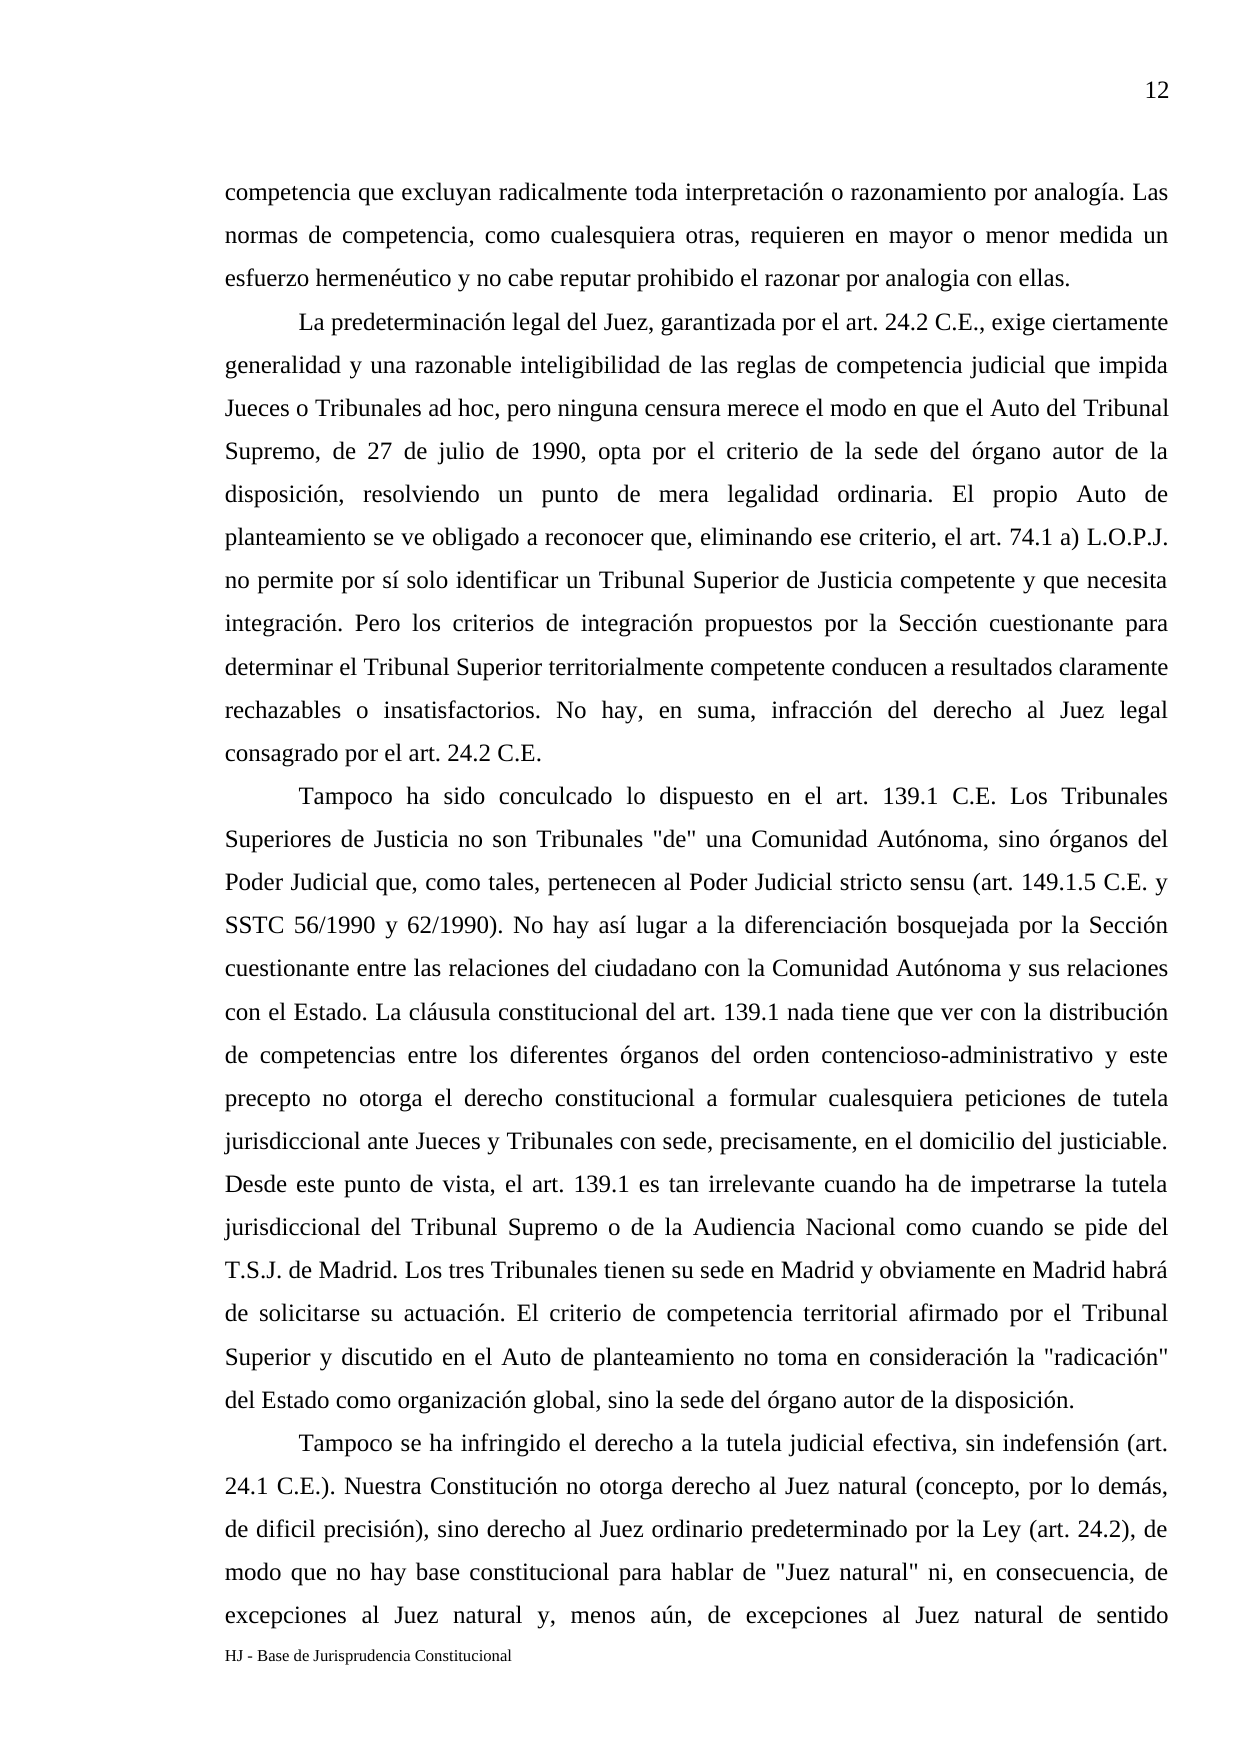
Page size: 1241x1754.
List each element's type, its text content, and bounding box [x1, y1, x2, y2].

text Tampoco ha sido conculcado lo dispuesto en el art. 139.1 C.E. Los Tribunales Superiores de Justicia no son Tribunales "de" una Comunidad Autónoma, sino órganos del Poder Judicial que, como tales, pertenecen al Poder Judicial stricto sensu (art. 149.1.5 C.E. y SSTC 56/1990 y 62/1990). No hay así lugar a la diferenciación bosquejada por la Sección cuestionante entre las relaciones del ciudadano con la Comunidad Autónoma y sus relaciones con el Estado. La cláusula constitucional del art. 139.1 nada tiene que ver con la distribución de competencias entre los diferentes órganos del orden contencioso-administrativo y este precepto no otorga el derecho constitucional a formular cualesquiera peticiones de tutela jurisdiccional ante Jueces y Tribunales con sede, precisamente, en el domicilio del justiciable. Desde este punto de vista, el art. 139.1 es tan irrelevante cuando ha de impetrarse la tutela jurisdiccional del Tribunal Supremo o de la Audiencia Nacional como cuando se pide del T.S.J. de Madrid. Los tres Tribunales tienen su sede en Madrid y obviamente en Madrid habrá de solicitarse su actuación. El criterio de competencia territorial afirmado por el Tribunal Superior y discutido en el Auto de planteamiento no toma en consideración la "radicación" del Estado como organización global, sino la sede del órgano autor de la disposición. [224, 781, 1169, 1413]
text La predeterminación legal del Juez, garantizada por el art. 24.2 C.E., exige ciertamente generalidad y una razonable inteligibilidad de las reglas de competencia judicial que impida Jueces o Tribunales ad hoc, pero ninguna censura merece el modo en que el Auto del Tribunal Supremo, de 27 de julio de 1990, opta por el criterio de la sede del órgano autor de la disposición, resolviendo un punto de mera legalidad ordinaria. El propio Auto de planteamiento se ve obligado a reconocer que, eliminando ese criterio, el art. 74.1 a) L.O.P.J. no permite por sí solo identificar un Tribunal Superior de Justicia competente y que necesita integración. Pero los criterios de integración propuestos por la Sección cuestionante para determinar el Tribunal Superior territorialmente competente conducen a resultados claramente rechazables o insatisfactorios. No hay, en suma, infracción del derecho al Juez legal consagrado por el art. 24.2 C.E. [224, 307, 1169, 767]
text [224, 177, 1169, 292]
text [224, 1428, 1169, 1629]
